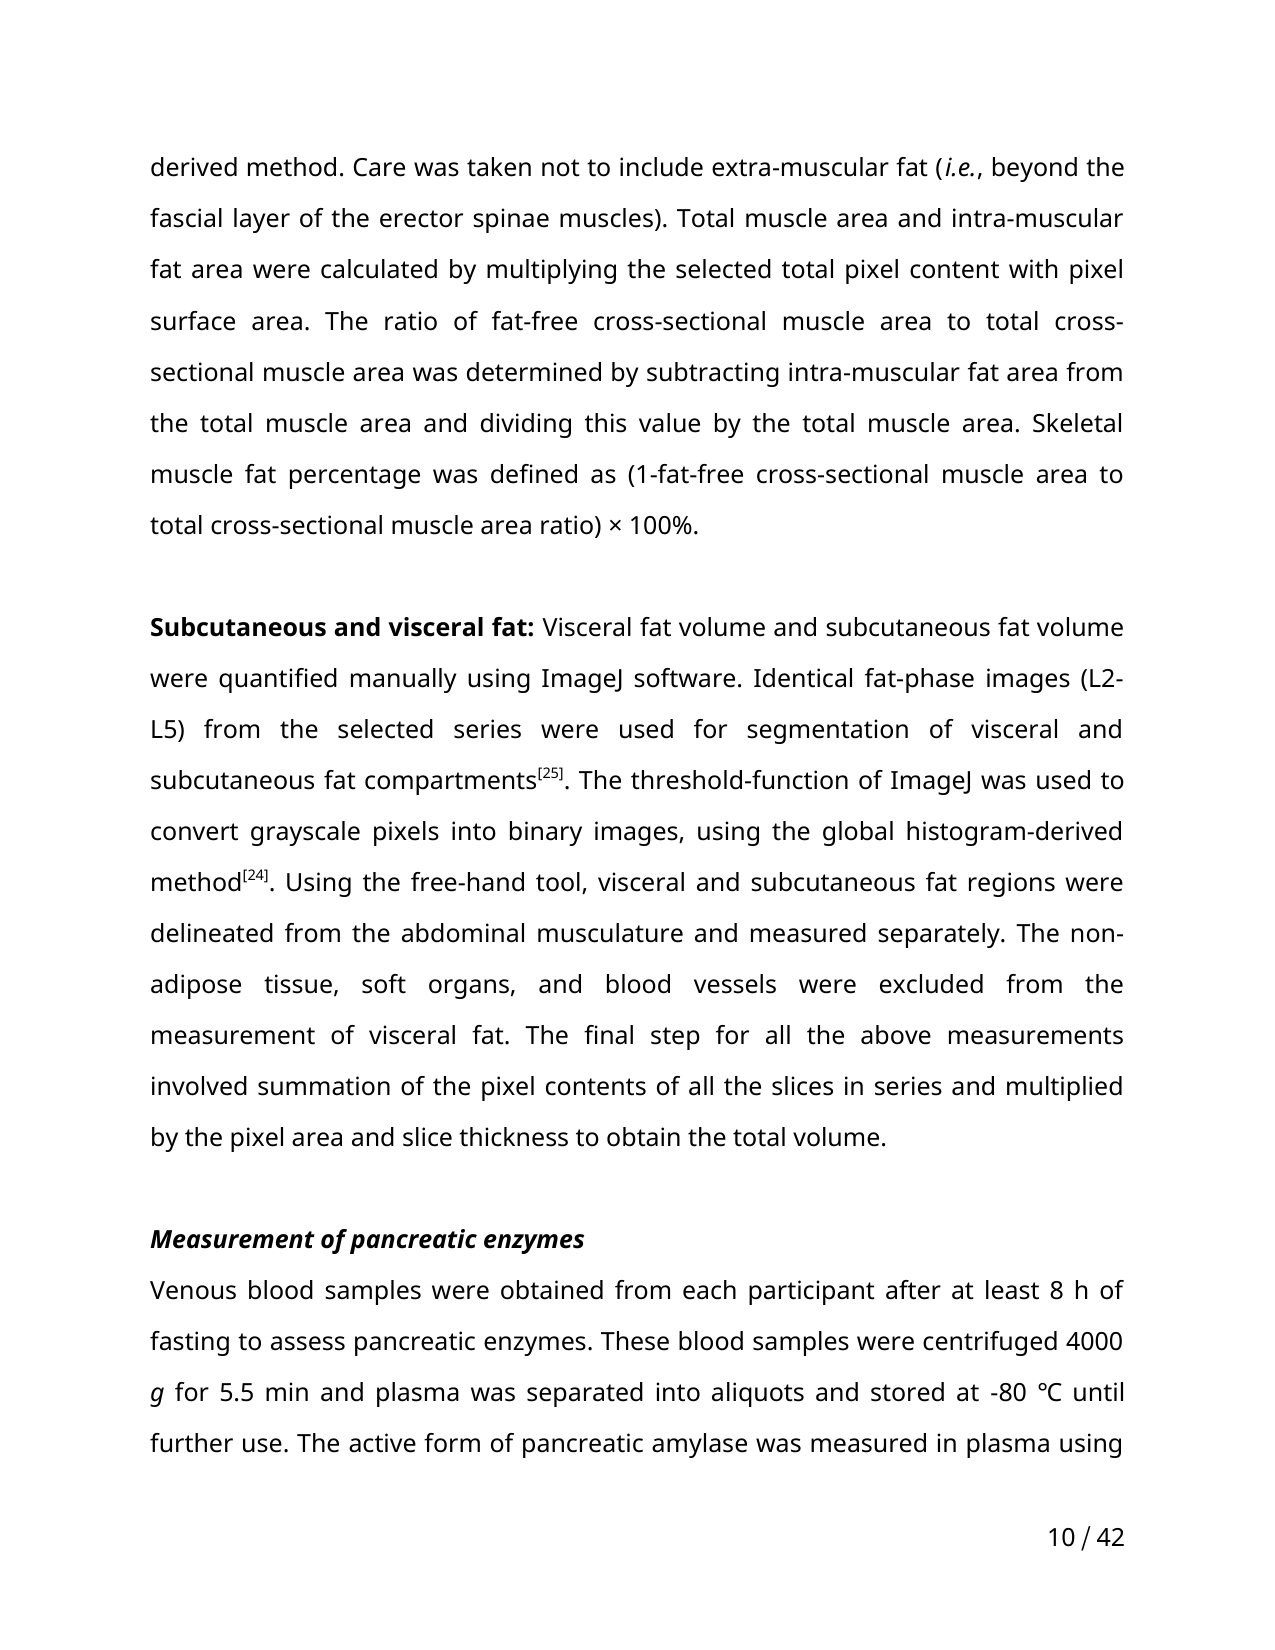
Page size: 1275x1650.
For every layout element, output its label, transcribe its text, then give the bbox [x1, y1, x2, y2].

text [150, 1273, 1125, 1460]
text Subcutaneous and visceral fat: Visceral fat volume and subcutaneous fat volume were quantified manually using ImageJ software. Identical fat-phase images (L2-L5) from the selected series were used for segmentation of visceral and subcutaneous fat compartments[25]. The threshold-function of ImageJ was used to convert grayscale pixels into binary images, using the global histogram-derived method[24]. Using the free-hand tool, visceral and subcutaneous fat regions were delineated from the abdominal musculature and measured separately. The non-adipose tissue, soft organs, and blood vessels were excluded from the measurement of visceral fat. The final step for all the above measurements involved summation of the pixel contents of all the slices in series and multiplied by the pixel area and slice thickness to obtain the total volume. [150, 609, 1125, 1154]
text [150, 150, 1125, 541]
text Measurement of pancreatic enzymes [150, 1222, 1125, 1256]
